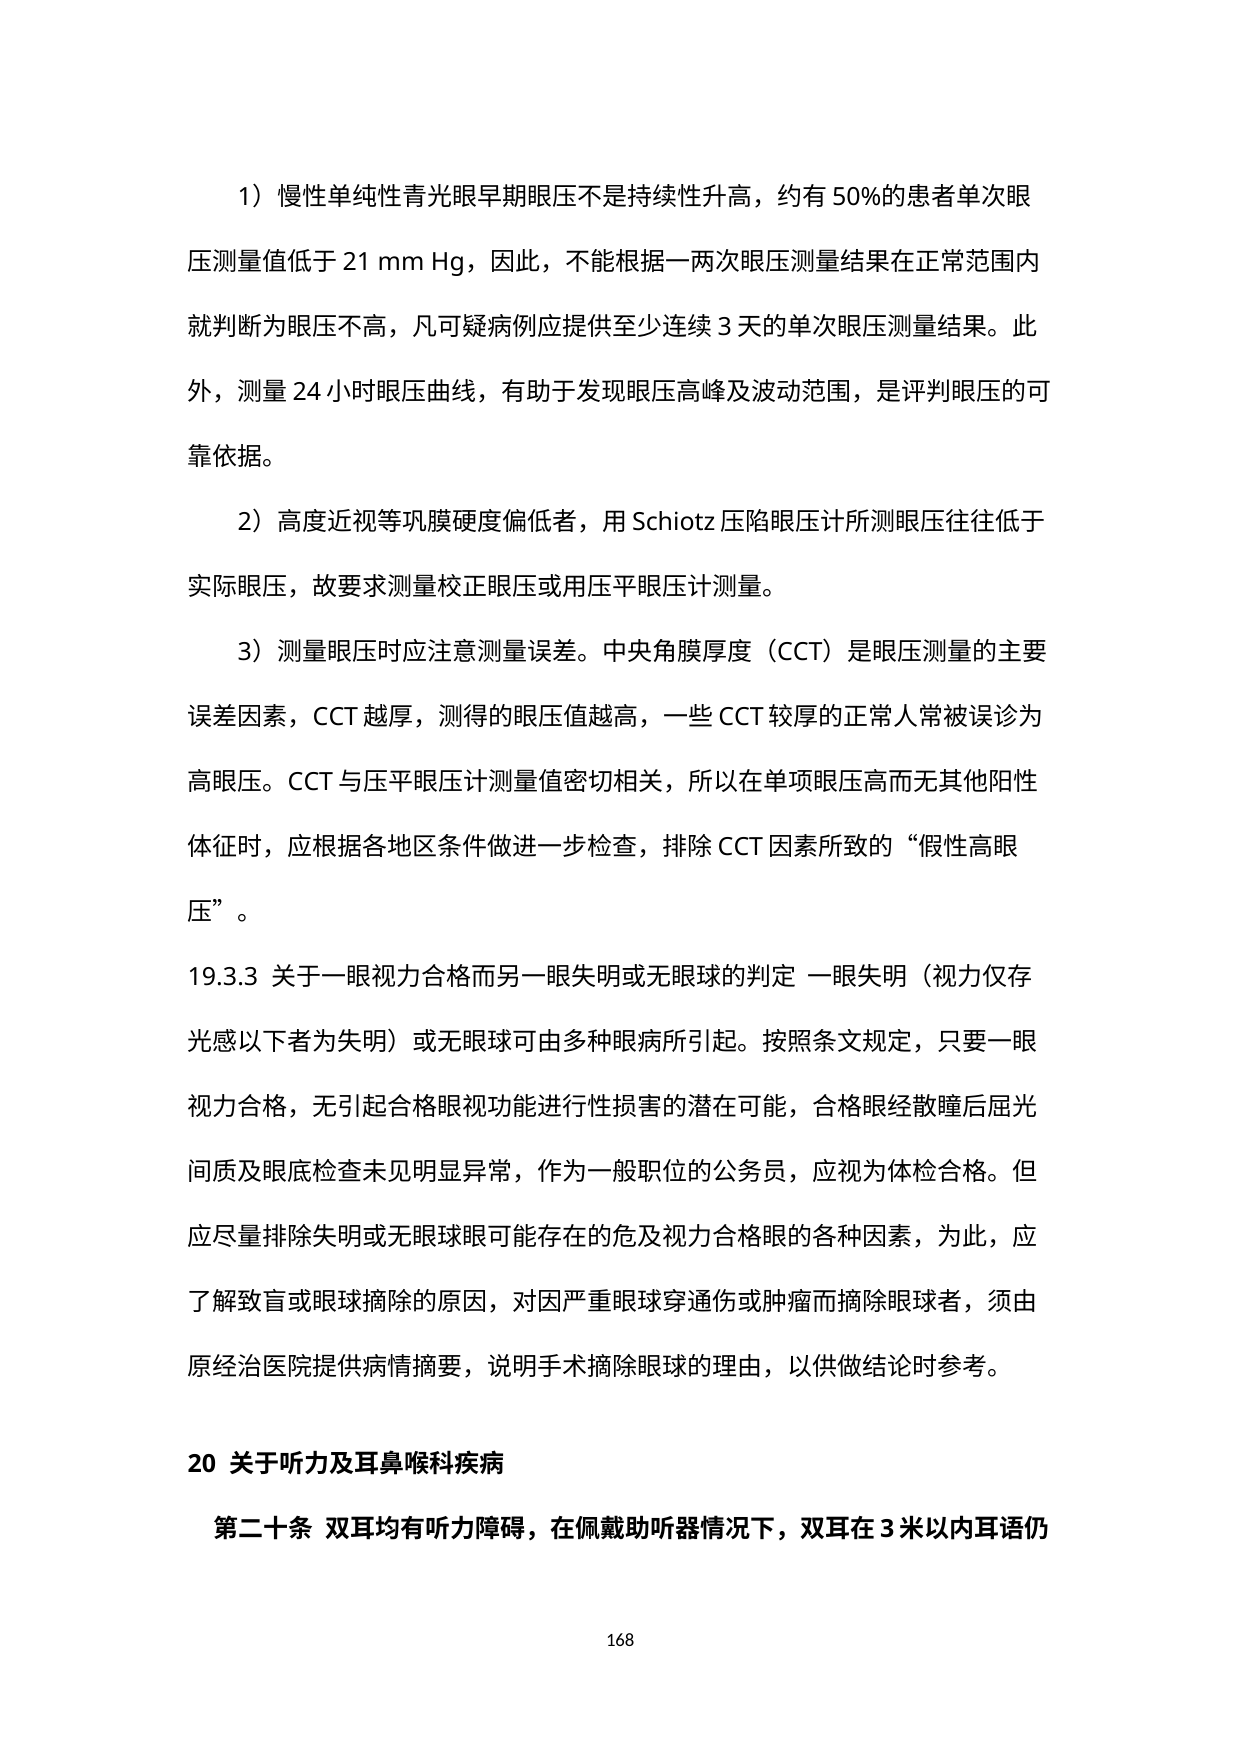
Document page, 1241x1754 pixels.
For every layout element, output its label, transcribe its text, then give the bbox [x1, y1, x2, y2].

text 20 关于听力及耳鼻喉科疾病 [187, 1429, 1053, 1494]
text 2）高度近视等巩膜硬度偏低者，用Schiotz压陷眼压计所测眼压往往低于实际眼压，故要求测量校正眼压或用压平眼压计测量。 [187, 487, 1053, 617]
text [187, 1494, 1053, 1559]
text 19.3.3 关于一眼视力合格而另一眼失明或无眼球的判定 一眼失明（视力仅存光感以下者为失明）或无眼球可由多种眼病所引起。按照条文规定，只要一眼视力合格，无引起合格眼视功能进行性损害的潜在可能，合格眼经散瞳后屈光间质及眼底检查未见明显异常，作为一般职位的公务员，应视为体检合格。但应尽量排除失明或无眼球眼可能存在的危及视力合格眼的各种因素，为此，应了解致盲或眼球摘除的原因，对因严重眼球穿通伤或肿瘤而摘除眼球者，须由原经治医院提供病情摘要，说明手术摘除眼球的理由，以供做结论时参考。 [187, 942, 1053, 1397]
text 1）慢性单纯性青光眼早期眼压不是持续性升高，约有50%的患者单次眼压测量值低于21 mm Hg，因此，不能根据一两次眼压测量结果在正常范围内就判断为眼压不高，凡可疑病例应提供至少连续3天的单次眼压测量结果。此外，测量24小时眼压曲线，有助于发现眼压高峰及波动范围，是评判眼压的可靠依据。 [187, 162, 1053, 487]
text 3）测量眼压时应注意测量误差。中央角膜厚度（CCT）是眼压测量的主要误差因素，CCT越厚，测得的眼压值越高，一些CCT较厚的正常人常被误诊为高眼压。CCT与压平眼压计测量值密切相关，所以在单项眼压高而无其他阳性体征时，应根据各地区条件做进一步检查，排除CCT因素所致的“假性高眼压”。 [187, 617, 1053, 942]
